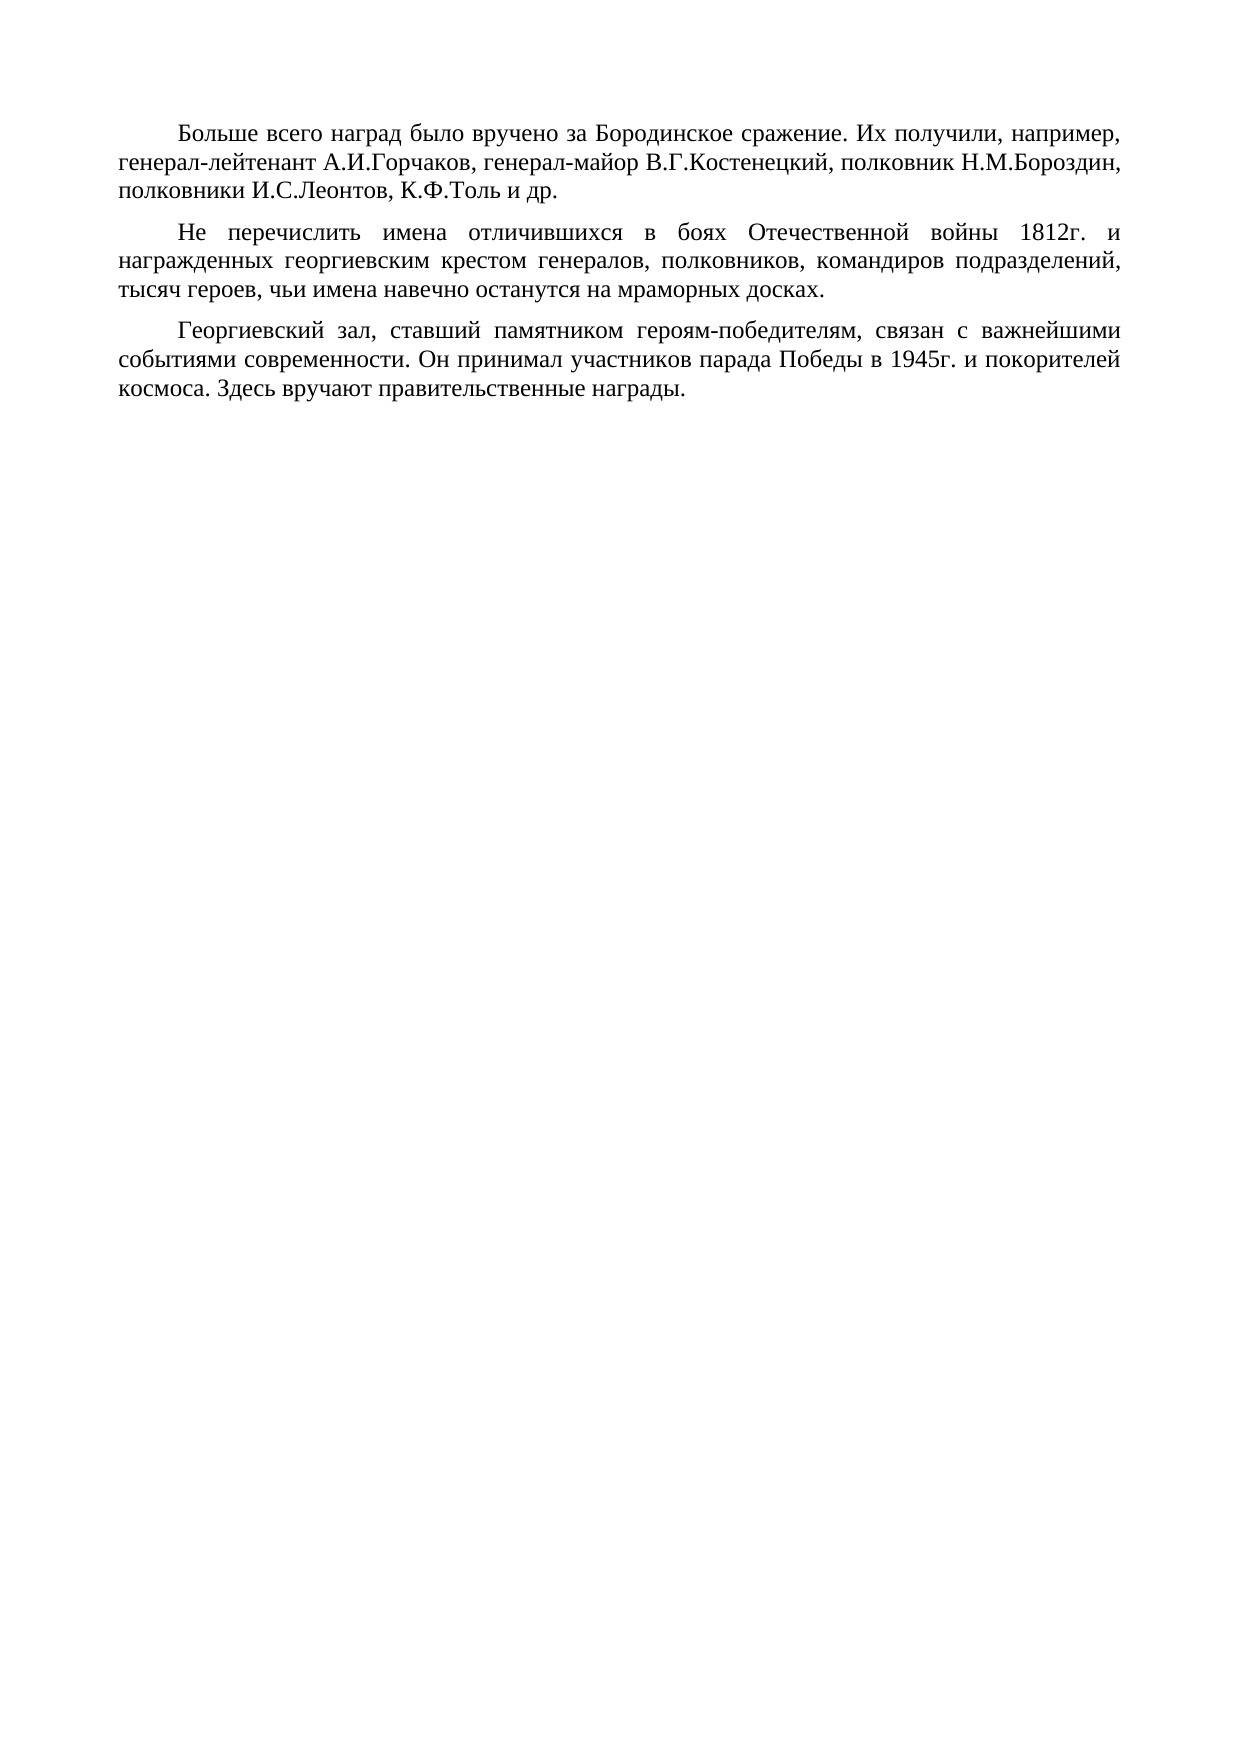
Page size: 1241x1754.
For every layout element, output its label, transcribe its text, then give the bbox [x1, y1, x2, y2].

text Не перечислить имена отличившихся в боях Отечественной войны 1812г. и награжденных георгиевским крестом генералов, полковников, командиров подразделений, тысяч героев, чьи имена навечно останутся на мраморных досках. [118, 217, 1122, 303]
text Больше всего наград было вручено за Бородинское сражение. Их получили, например, генерал-лейтенант А.И.Горчаков, генерал-майор В.Г.Костенецкий, полковник Н.М.Бороздин, полковники И.С.Леонтов, К.Ф.Толь и др. [118, 118, 1122, 204]
text Георгиевский зал, ставший памятником героям-победителям, связан с важнейшими событиями современности. Он принимал участников парада Победы в 1945г. и покорителей космоса. Здесь вручают правительственные награды. [118, 316, 1122, 402]
